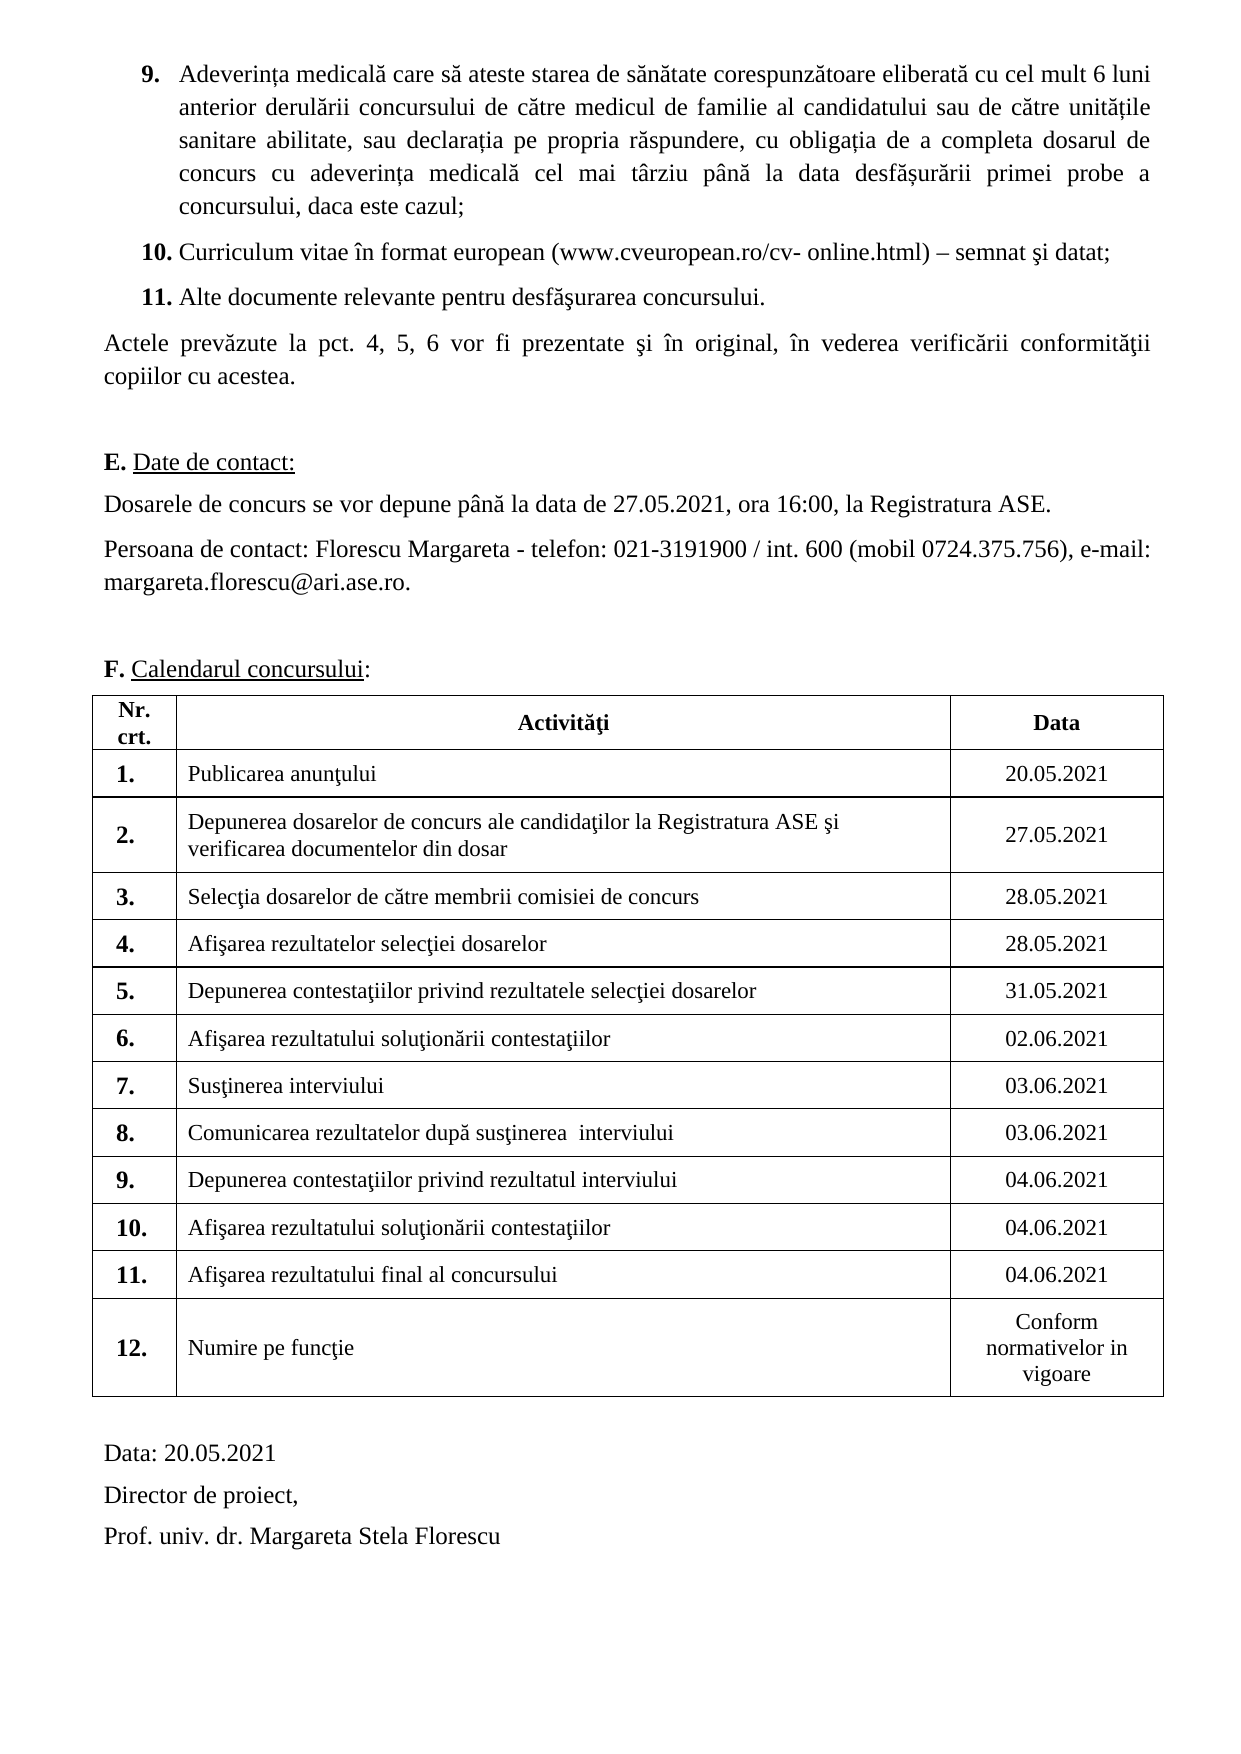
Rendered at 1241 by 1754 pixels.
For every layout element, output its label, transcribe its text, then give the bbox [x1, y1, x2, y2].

table_header Nr. crt. [93, 696, 176, 749]
table_cell 04.06.2021 [951, 1204, 1163, 1250]
table_cell [93, 1062, 176, 1108]
table_cell Afişarea rezultatului soluţionării contestaţiilor [177, 1015, 950, 1061]
text F. Calendarul concursului: [103, 654, 1152, 683]
table_cell 20.05.2021 [951, 750, 1163, 796]
table_cell 03.06.2021 [951, 1062, 1163, 1108]
table_cell Comunicarea rezultatelor după susţinerea interviului [177, 1109, 950, 1156]
table_cell 03.06.2021 [951, 1109, 1163, 1156]
table_cell Afişarea rezultatelor selecţiei dosarelor [177, 920, 950, 966]
table_cell [93, 1157, 176, 1203]
table_cell Afişarea rezultatului soluţionării contestaţiilor [177, 1204, 950, 1250]
table_cell Publicarea anunţului [177, 750, 950, 796]
table_cell [93, 1299, 176, 1396]
table_cell 04.06.2021 [951, 1251, 1163, 1297]
table_cell 31.05.2021 [951, 968, 1163, 1014]
text Data: 20.05.2021 [103, 1438, 1152, 1467]
table_cell Afişarea rezultatului final al concursului [177, 1251, 950, 1297]
table_cell 27.05.2021 [951, 798, 1163, 872]
table_cell Depunerea contestaţiilor privind rezultatul interviului [177, 1157, 950, 1203]
table_cell [93, 1251, 176, 1297]
table_cell [93, 1015, 176, 1061]
table_cell Conform normativelor in vigoare [951, 1299, 1163, 1396]
table_cell 28.05.2021 [951, 920, 1163, 966]
table_cell [93, 798, 176, 872]
text Persoana de contact: Florescu Margareta - telefon: 021-3191900 / int. 600 (mobil 0724.375.756), e-mail: margareta.florescu@ari.ase.ro. [103, 534, 1152, 596]
text Prof. univ. dr. Margareta Stela Florescu [103, 1521, 1152, 1550]
table_cell [93, 920, 176, 966]
text Actele prevăzute la pct. 4, 5, 6 vor fi prezentate şi în original, în vederea verificării conformităţii copiilor cu acestea. [103, 328, 1152, 389]
table_cell Susţinerea interviului [177, 1062, 950, 1108]
table_cell [93, 750, 176, 796]
list Curriculum vitae în format european (www.cveuropean.ro/cv- online.html) – semnat şi datat; [141, 237, 1152, 265]
table_header Data [951, 696, 1163, 749]
table_cell 02.06.2021 [951, 1015, 1163, 1061]
table_cell [93, 968, 176, 1014]
table_header Activităţi [177, 696, 950, 749]
text E. Date de contact: [103, 447, 1152, 476]
text Director de proiect, [103, 1480, 1152, 1508]
table_cell [93, 873, 176, 919]
table_cell [93, 1204, 176, 1250]
table_cell Depunerea dosarelor de concurs ale candidaţilor la Registratura ASE şi verificarea documentelor din dosar [177, 798, 950, 872]
list Adeverința medicală care să ateste starea de sănătate corespunzătoare eliberată cu cel mult 6 luni anterior derulării concursului de către medicul de familie al candidatului sau de către unitățile sanitare abilitate, sau declarația pe propria răspundere, cu obligația de a completa dosarul de concurs cu adeverința medicală cel mai târziu până la data desfășurării primei probe a concursului, daca este cazul; [141, 59, 1152, 220]
table_cell 04.06.2021 [951, 1157, 1163, 1203]
list Alte documente relevante pentru desfăşurarea concursului. [141, 282, 1152, 311]
table_cell Numire pe funcţie [177, 1299, 950, 1396]
table_cell 28.05.2021 [951, 873, 1163, 919]
text Dosarele de concurs se vor depune până la data de 27.05.2021, ora 16:00, la Registratura ASE. [103, 489, 1152, 517]
table_cell [93, 1109, 176, 1156]
table_cell Depunerea contestaţiilor privind rezultatele selecţiei dosarelor [177, 968, 950, 1014]
table_cell Selecţia dosarelor de către membrii comisiei de concurs [177, 873, 950, 919]
